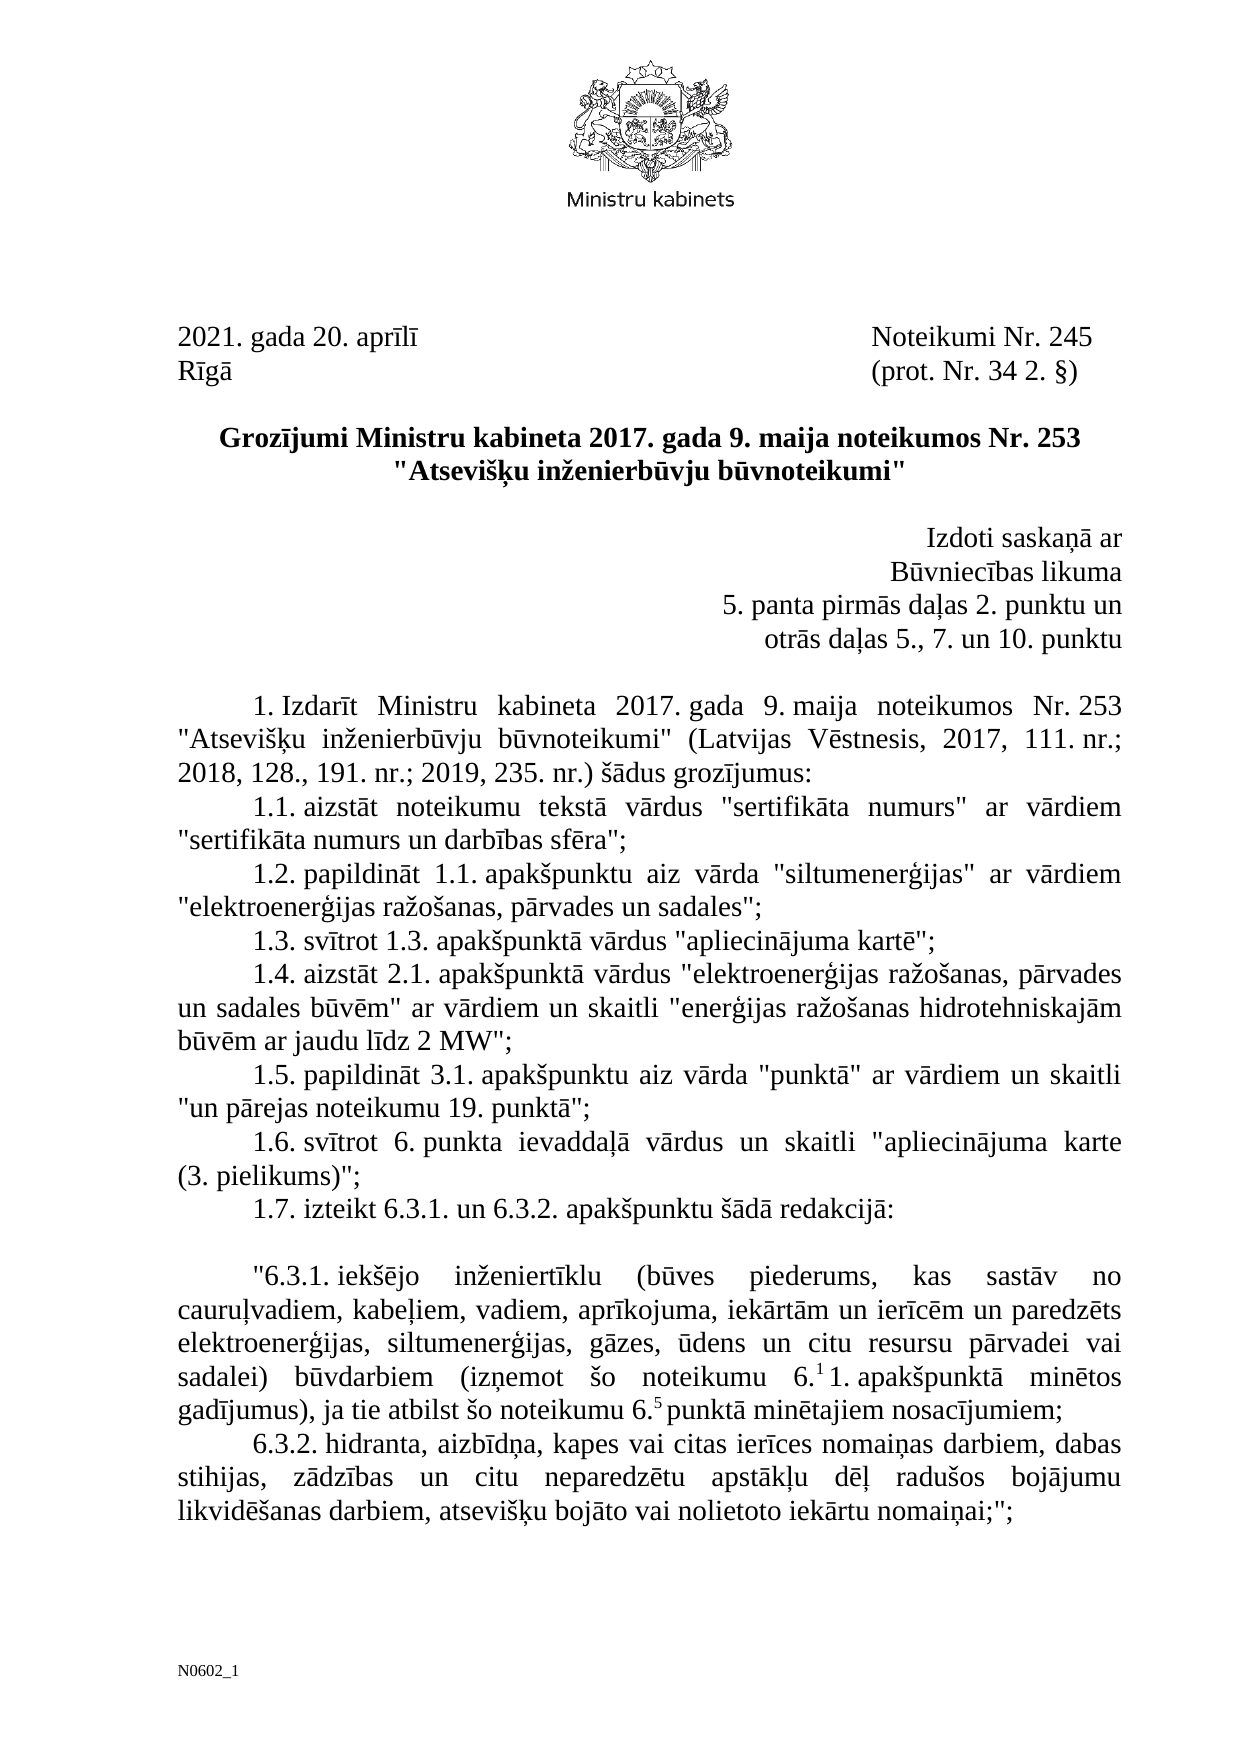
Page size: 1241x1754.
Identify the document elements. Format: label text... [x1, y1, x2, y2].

picture [177, 59, 1123, 219]
text 1.2. papildināt 1.1. apakšpunktu aiz vārda "siltumenerģijas" ar vārdiem "elektroenerģijas ražošanas, pārvades un sadales"; [177, 856, 1122, 923]
text 1. Izdarīt Ministru kabineta 2017. gada 9. maija noteikumos Nr. 253 "Atsevišķu inženierbūvju būvnoteikumi" (Latvijas Vēstnesis, 2017, 111. nr.; 2018, 128., 191. nr.; 2019, 235. nr.) šādus grozījumus: [177, 688, 1122, 789]
text 2021. gada 20. aprīlī Noteikumi Nr. 245 [177, 319, 1122, 353]
text 6.3.2. hidranta, aizbīdņa, kapes vai citas ierīces nomaiņas darbiem, dabas stihijas, zādzības un citu neparedzētu apstākļu dēļ radušos bojājumu likvidēšanas darbiem, atsevišķu bojāto vai nolietoto iekārtu nomaiņai;"; [177, 1426, 1122, 1527]
text otrās daļas 5., 7. un 10. punktu [177, 621, 1122, 654]
text Rīgā (prot. Nr. 34 2. §) [177, 353, 1122, 386]
text 1.5. papildināt 3.1. apakšpunktu aiz vārda "punktā" ar vārdiem un skaitli "un pārejas noteikumu 19. punktā"; [177, 1057, 1122, 1124]
text 5. panta pirmās daļas 2. punktu un [177, 587, 1122, 621]
text 1.7. izteikt 6.3.1. un 6.3.2. apakšpunktu šādā redakcijā: [177, 1191, 1122, 1225]
text Izdoti saskaņā ar [177, 520, 1122, 554]
text "6.3.1. iekšējo inženiertīklu (būves piederums, kas sastāv no cauruļvadiem, kabeļiem, vadiem, aprīkojuma, iekārtām un ierīcēm un paredzēts elektroenerģijas, siltumenerģijas, gāzes, ūdens un citu resursu pārvadei vai sadalei) būvdarbiem (izņemot šo noteikumu 6.1 1. apakšpunktā minētos gadījumus), ja tie atbilst šo noteikumu 6.5 punktā minētajiem nosacījumiem; [177, 1258, 1122, 1426]
text 1.6. svītrot 6. punkta ievaddaļā vārdus un skaitli "apliecinājuma karte (3. pielikums)"; [177, 1124, 1122, 1191]
text 1.1. aizstāt noteikumu tekstā vārdus "sertifikāta numurs" ar vārdiem "sertifikāta numurs un darbības sfēra"; [177, 789, 1122, 856]
text Būvniecības likuma [177, 554, 1122, 587]
text Grozījumi Ministru kabineta 2017. gada 9. maija noteikumos Nr. 253 "Atsevišķu inženierbūvju būvnoteikumi" [177, 420, 1122, 487]
text 1.4. aizstāt 2.1. apakšpunktā vārdus "elektroenerģijas ražošanas, pārvades un sadales būvēm" ar vārdiem un skaitli "enerģijas ražošanas hidrotehniskajām būvēm ar jaudu līdz 2 MW"; [177, 956, 1122, 1057]
text 1.3. svītrot 1.3. apakšpunktā vārdus "apliecinājuma kartē"; [177, 923, 1122, 956]
